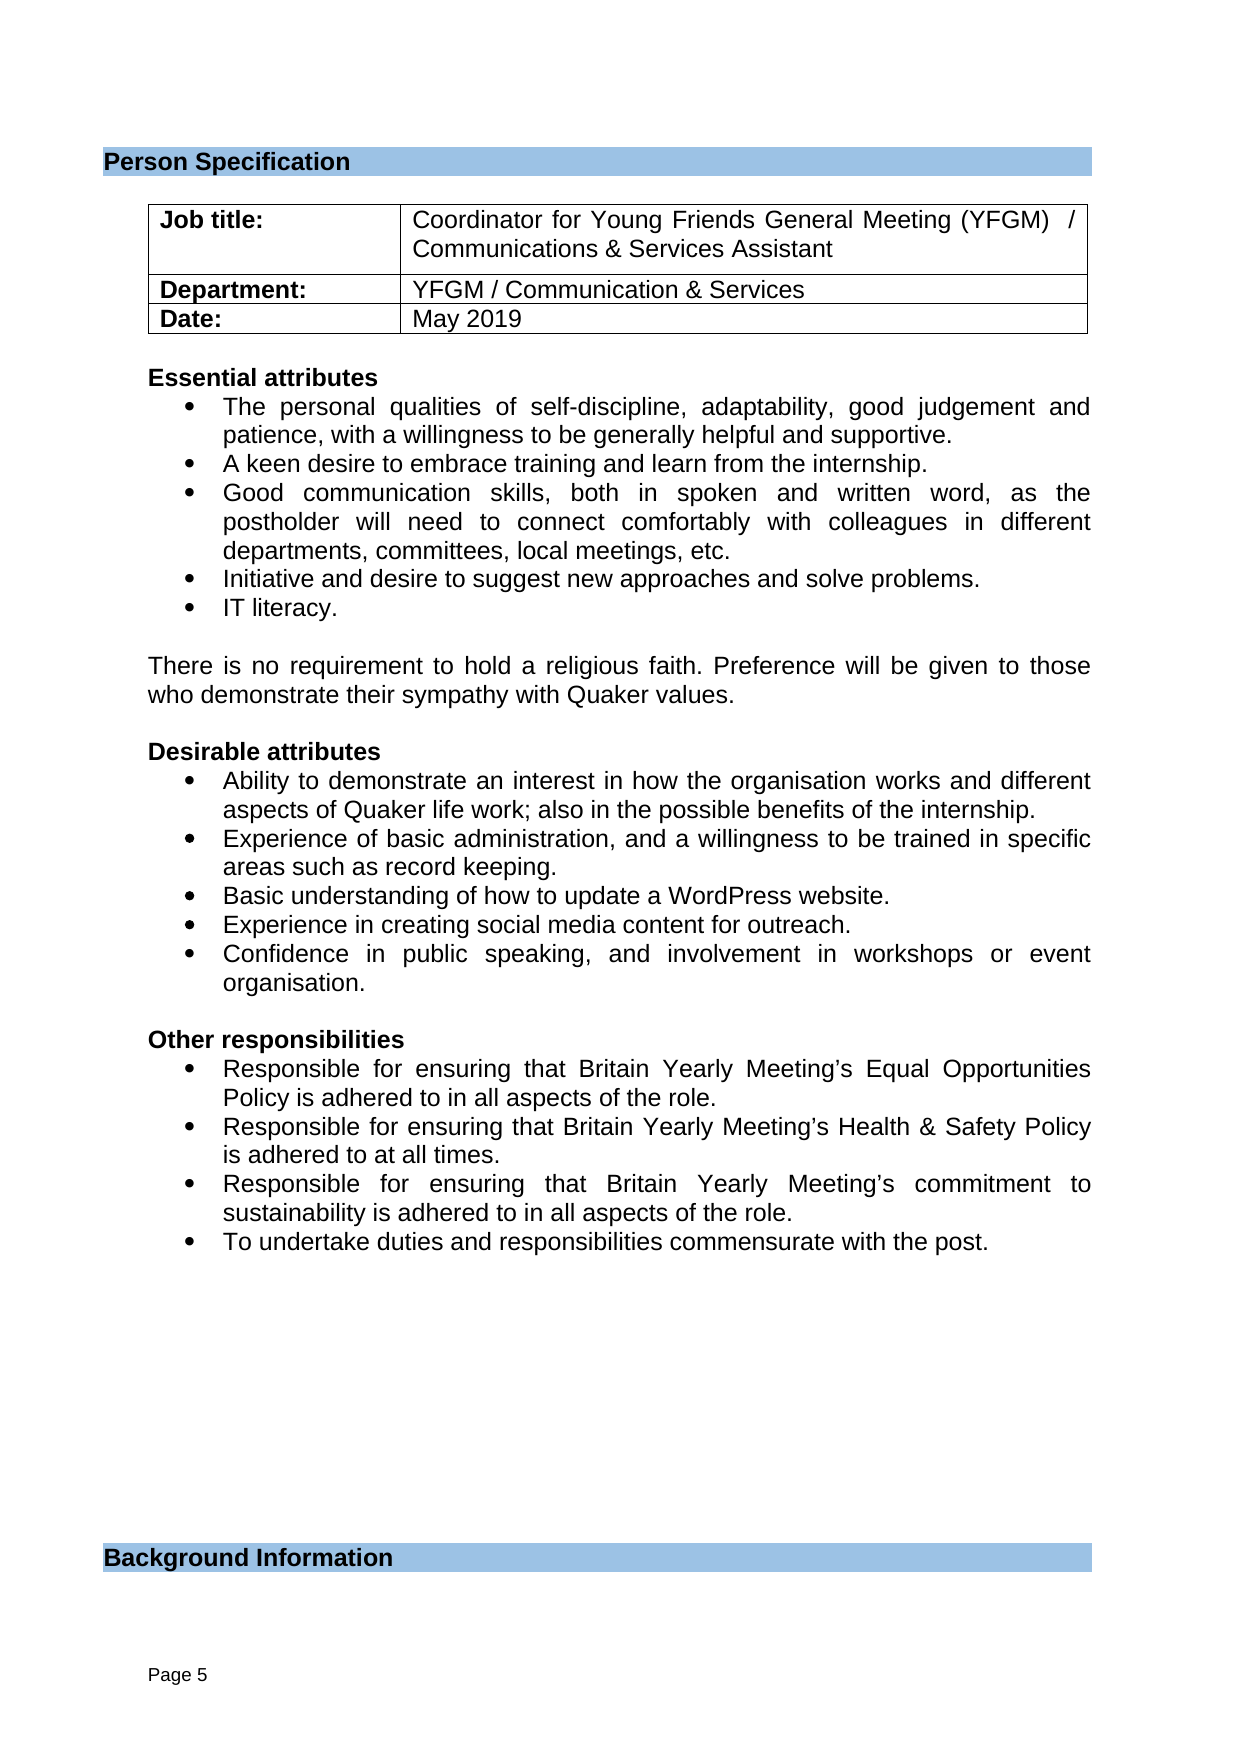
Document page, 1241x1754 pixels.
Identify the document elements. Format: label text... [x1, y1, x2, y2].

text Essential attributes [148, 363, 1092, 392]
list Experience in creating social media content for outreach. [185, 910, 1092, 939]
table_cell Date: [149, 304, 400, 333]
list A keen desire to embrace training and learn from the internship. [185, 449, 1092, 478]
list Responsible for ensuring that Britain Yearly Meeting’s commitment to sustainability is adhered to in all aspects of the role. [185, 1169, 1092, 1227]
list Confidence in public speaking, and involvement in workshops or event organisation. [185, 939, 1092, 996]
list The personal qualities of self-discipline, adaptability, good judgement and patience, with a willingness to be generally helpful and supportive. [185, 392, 1092, 449]
text Other responsibilities [148, 1025, 1092, 1054]
list Responsible for ensuring that Britain Yearly Meeting’s Equal Opportunities Policy is adhered to in all aspects of the role. [185, 1054, 1092, 1112]
list Basic understanding of how to update a WordPress website. [185, 881, 1092, 910]
text Background Information [103, 1543, 1092, 1572]
list Good communication skills, both in spoken and written word, as the postholder will need to connect comfortably with colleagues in different departments, committees, local meetings, etc. [185, 478, 1092, 564]
table_cell May 2019 [401, 304, 1087, 333]
list Responsible for ensuring that Britain Yearly Meeting’s Health & Safety Policy is adhered to at all times. [185, 1112, 1092, 1169]
list IT literacy. [185, 593, 1092, 622]
list Initiative and desire to suggest new approaches and solve problems. [185, 564, 1092, 593]
text There is no requirement to hold a religious faith. Preference will be given to those who demonstrate their sympathy with Quaker values. [148, 651, 1092, 708]
table_header Coordinator for Young Friends General Meeting (YFGM) / Communications & Services Assistant [401, 205, 1087, 273]
table_header Job title: [149, 205, 400, 273]
table_cell Department: [149, 275, 400, 303]
table_cell YFGM / Communication & Services [401, 275, 1087, 303]
list To undertake duties and responsibilities commensurate with the post. [185, 1227, 1092, 1256]
list Experience of basic administration, and a willingness to be trained in specific areas such as record keeping. [185, 823, 1092, 881]
text Person Specification [103, 147, 1092, 176]
text Desirable attributes [148, 737, 1092, 766]
list Ability to demonstrate an interest in how the organisation works and different aspects of Quaker life work; also in the possible benefits of the internship. [185, 766, 1092, 823]
